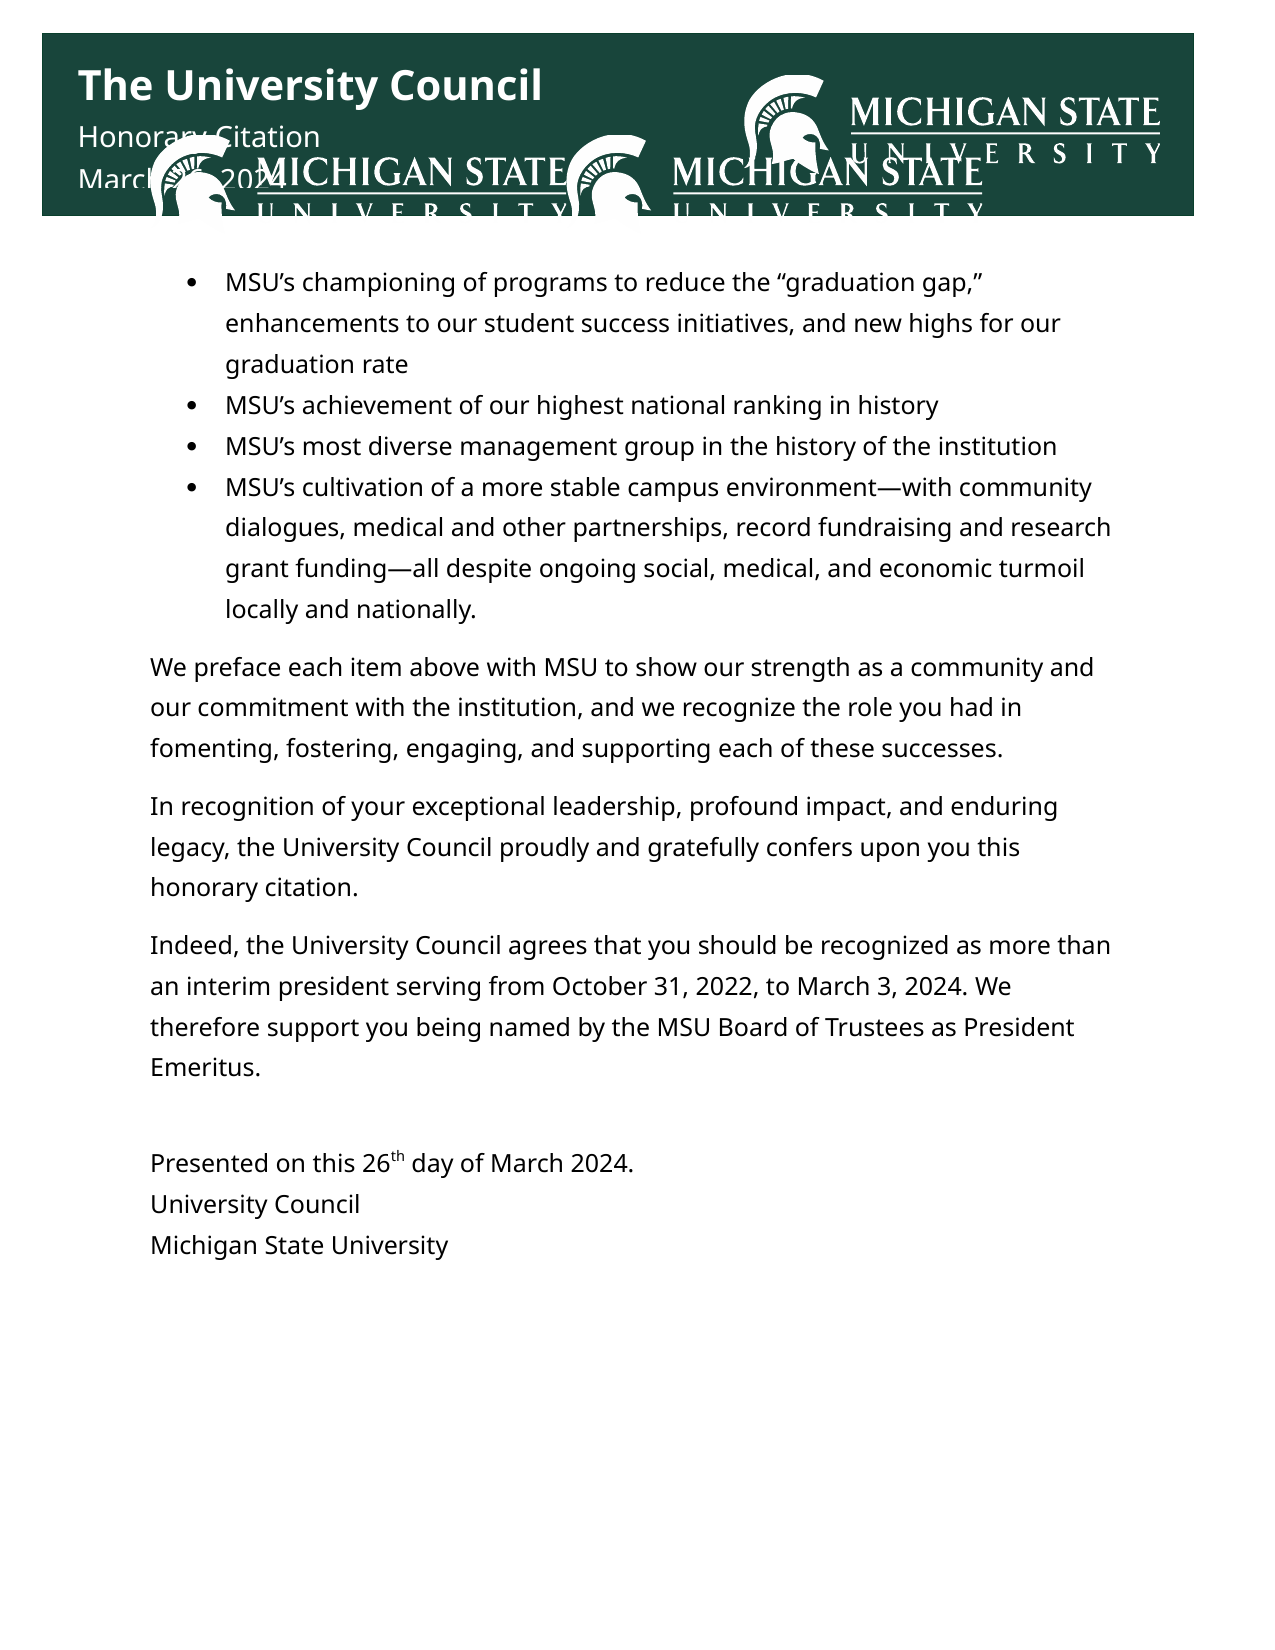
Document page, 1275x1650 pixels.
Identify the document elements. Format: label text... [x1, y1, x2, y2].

list MSU’s championing of programs to reduce the “graduation gap,” enhancements to our student success initiatives, and new highs for our graduation rate [187, 265, 1125, 381]
list MSU’s achievement of our highest national ranking in history [187, 388, 1125, 422]
text We preface each item above with MSU to show our strength as a community and our commitment with the institution, and we recognize the role you had in fomenting, fostering, engaging, and supporting each of these successes. [150, 649, 1125, 765]
text University Council [150, 1186, 1125, 1221]
list MSU’s cultivation of a more stable campus environment—with community dialogues, medical and other partnerships, record fundraising and research grant funding—all despite ongoing social, medical, and economic turmoil locally and nationally. [187, 469, 1125, 626]
text In recognition of your exceptional leadership, profound impact, and enduring legacy, the University Council proudly and gratefully confers upon you this honorary citation. [150, 788, 1125, 904]
list MSU’s most diverse management group in the history of the institution [187, 428, 1125, 462]
text Presented on this 26th day of March 2024. [150, 1108, 1125, 1180]
text Michigan State University [150, 1227, 1125, 1261]
text Indeed, the University Council agrees that you should be recognized as more than an interim president serving from October 31, 2022, to March 3, 2024. We therefore support you being named by the MSU Board of Trustees as President Emeritus. [150, 928, 1125, 1084]
